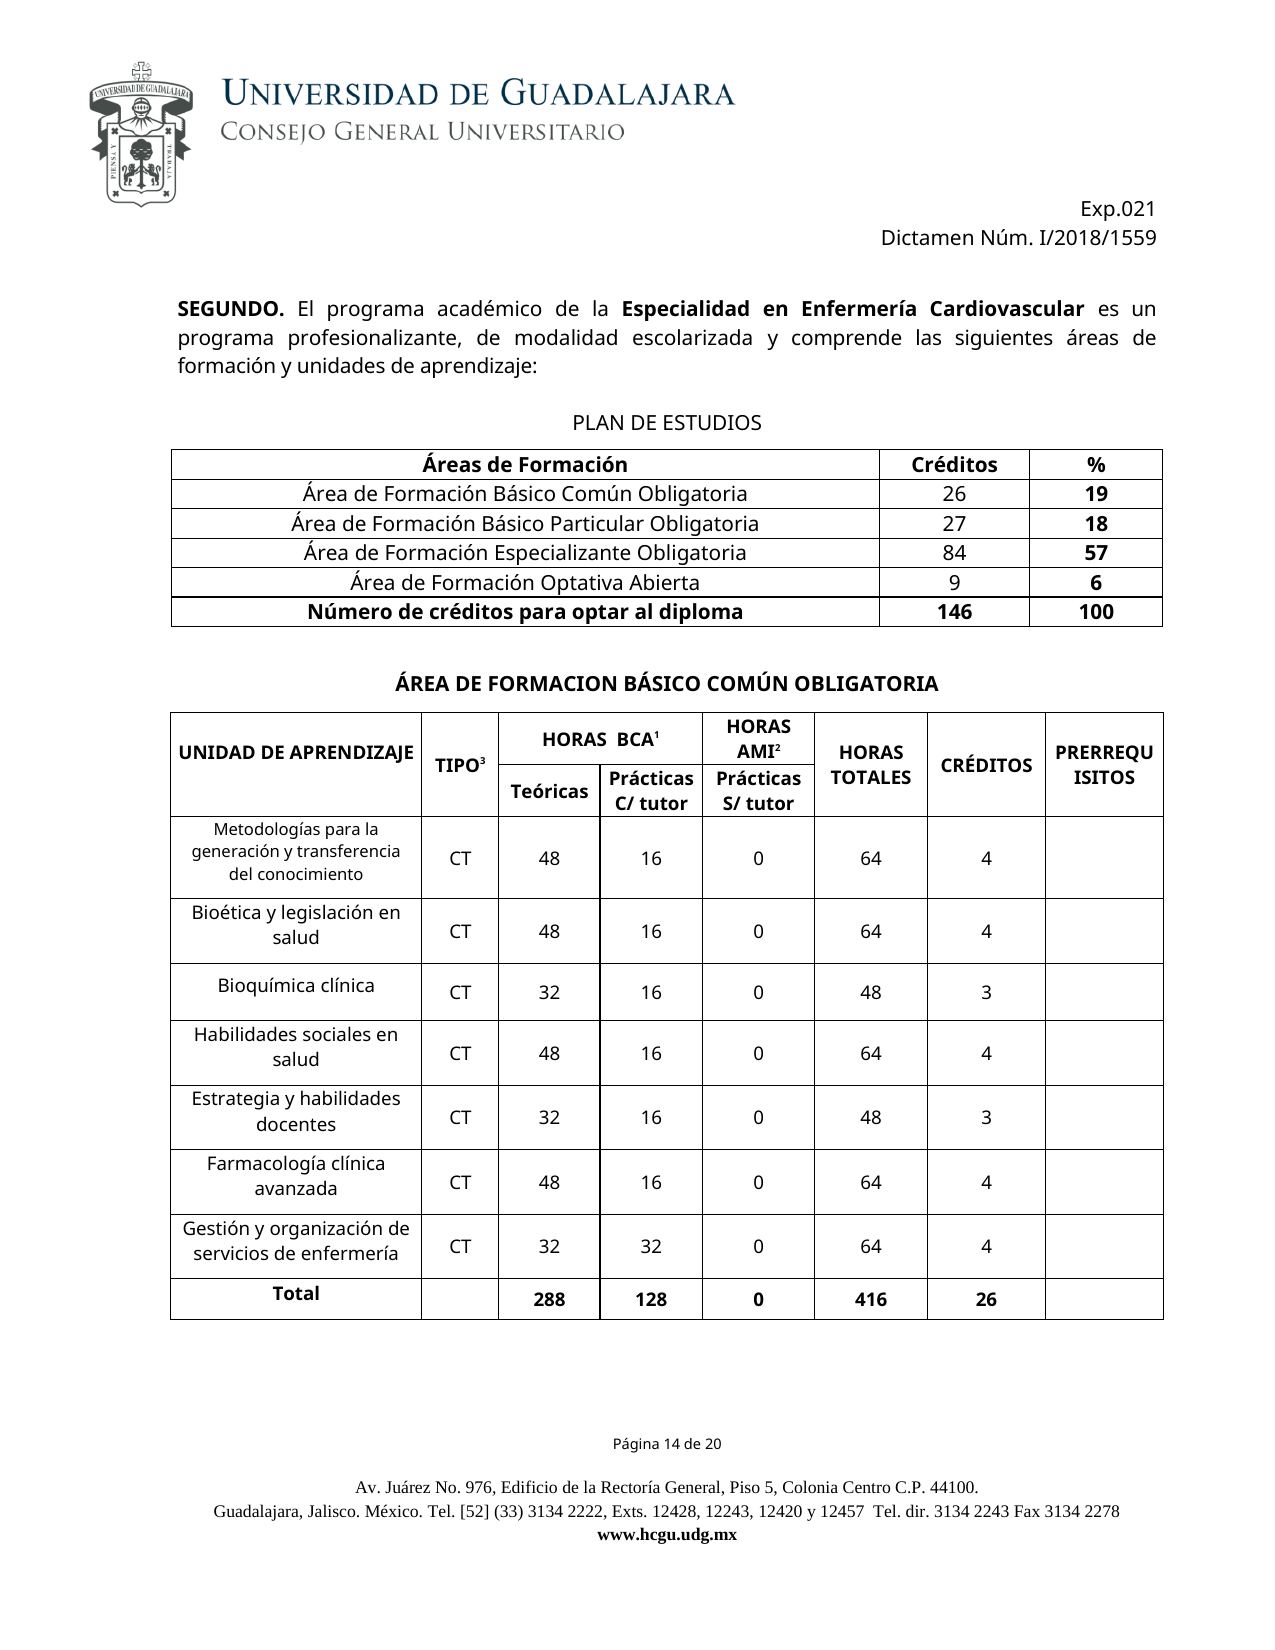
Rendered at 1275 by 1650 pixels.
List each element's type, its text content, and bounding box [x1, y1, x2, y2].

table_cell 64 [815, 1215, 927, 1278]
table_header TIPO3 [422, 713, 498, 816]
table_header HORAS BCA1 [499, 713, 702, 764]
table_cell 16 [601, 1150, 702, 1214]
table_cell 0 [703, 1086, 814, 1149]
table_cell 19 [1030, 480, 1162, 508]
table_header HORAS TOTALES [815, 713, 927, 816]
table_header Créditos [880, 450, 1029, 478]
table_cell CT [422, 817, 498, 898]
table_cell 0 [703, 817, 814, 898]
table_cell Total [171, 1279, 421, 1318]
table_cell 48 [499, 817, 599, 898]
table_cell CT [422, 1086, 498, 1149]
table_cell [1046, 964, 1163, 1020]
table_cell Bioética y legislación en salud [171, 899, 421, 962]
table_cell CT [422, 1215, 498, 1278]
table_cell 26 [928, 1279, 1045, 1318]
table_cell 0 [703, 1021, 814, 1084]
table_cell 0 [703, 1150, 814, 1214]
text PLAN DE ESTUDIOS [177, 408, 1157, 436]
table_cell 100 [1030, 598, 1162, 626]
table_cell 48 [815, 964, 927, 1020]
table_cell 64 [815, 1021, 927, 1084]
table_cell 16 [601, 1021, 702, 1084]
table_cell 288 [499, 1279, 599, 1318]
table_cell CT [422, 964, 498, 1020]
table_header % [1030, 450, 1162, 478]
table_cell 84 [880, 539, 1029, 567]
table_cell 4 [928, 1021, 1045, 1084]
table_cell 146 [880, 598, 1029, 626]
table_header HORAS AMI2 [703, 713, 814, 764]
table_cell 16 [601, 964, 702, 1020]
table_cell 32 [601, 1215, 702, 1278]
table_cell Gestión y organización de servicios de enfermería [171, 1215, 421, 1278]
table_cell Habilidades sociales en salud [171, 1021, 421, 1084]
table_cell 4 [928, 899, 1045, 962]
table_cell Área de Formación Básico Particular Obligatoria [172, 509, 879, 537]
table_cell 64 [815, 817, 927, 898]
table_cell [1046, 1021, 1163, 1084]
table_cell Número de créditos para optar al diploma [172, 598, 879, 626]
table_cell 48 [499, 899, 599, 962]
table_cell 48 [815, 1086, 927, 1149]
table_cell [1046, 817, 1163, 898]
table_cell CT [422, 899, 498, 962]
picture [1, 1, 1274, 268]
table_header Áreas de Formación [172, 450, 879, 478]
table_cell 48 [499, 1150, 599, 1214]
table_cell CT [422, 1150, 498, 1214]
table_cell Teóricas [499, 765, 599, 816]
table_cell 48 [499, 1021, 599, 1084]
text ÁREA DE FORMACION BÁSICO COMÚN OBLIGATORIA [177, 669, 1157, 698]
table_cell 32 [499, 1086, 599, 1149]
table_cell 64 [815, 1150, 927, 1214]
table_cell [422, 1279, 498, 1318]
table_cell [1046, 1086, 1163, 1149]
table_cell 0 [703, 1215, 814, 1278]
table_header PRERREQUISITOS [1046, 713, 1163, 816]
table_header CRÉDITOS [928, 713, 1045, 816]
table_cell 128 [601, 1279, 702, 1318]
table_cell 9 [880, 568, 1029, 596]
table_cell [1046, 1215, 1163, 1278]
table_cell [1046, 1150, 1163, 1214]
table_cell Área de Formación Especializante Obligatoria [172, 539, 879, 567]
table_cell 16 [601, 1086, 702, 1149]
table_cell 16 [601, 899, 702, 962]
table_cell 0 [703, 964, 814, 1020]
table_cell 0 [703, 899, 814, 962]
table_header UNIDAD DE APRENDIZAJE [171, 713, 421, 816]
table_cell 4 [928, 817, 1045, 898]
table_cell 3 [928, 964, 1045, 1020]
table_cell CT [422, 1021, 498, 1084]
table_cell Bioquímica clínica [171, 964, 421, 1020]
table_cell Farmacología clínica avanzada [171, 1150, 421, 1214]
table_cell 416 [815, 1279, 927, 1318]
table_cell 0 [703, 1279, 814, 1318]
table_cell Área de Formación Básico Común Obligatoria [172, 480, 879, 508]
table_cell 26 [880, 480, 1029, 508]
table_cell 57 [1030, 539, 1162, 567]
table_cell [1046, 1279, 1163, 1318]
table_cell 18 [1030, 509, 1162, 537]
table_cell 32 [499, 964, 599, 1020]
table_cell Prácticas S/ tutor [703, 765, 814, 816]
table_cell [1046, 899, 1163, 962]
table_cell 27 [880, 509, 1029, 537]
table_cell 64 [815, 899, 927, 962]
table_cell 16 [601, 817, 702, 898]
table_cell Prácticas C/ tutor [601, 765, 702, 816]
table_cell 6 [1030, 568, 1162, 596]
table_cell Estrategia y habilidades docentes [171, 1086, 421, 1149]
table_cell Área de Formación Optativa Abierta [172, 568, 879, 596]
table_cell 3 [928, 1086, 1045, 1149]
text SEGUNDO. El programa académico de la Especialidad en Enfermería Cardiovascular es un programa profesionalizante, de modalidad escolarizada y comprende las siguientes áreas de formación y unidades de aprendizaje: [177, 294, 1157, 379]
table_cell 4 [928, 1150, 1045, 1214]
table_cell 32 [499, 1215, 599, 1278]
table_cell 4 [928, 1215, 1045, 1278]
table_cell Metodologías para la generación y transferencia del conocimiento [171, 817, 421, 898]
